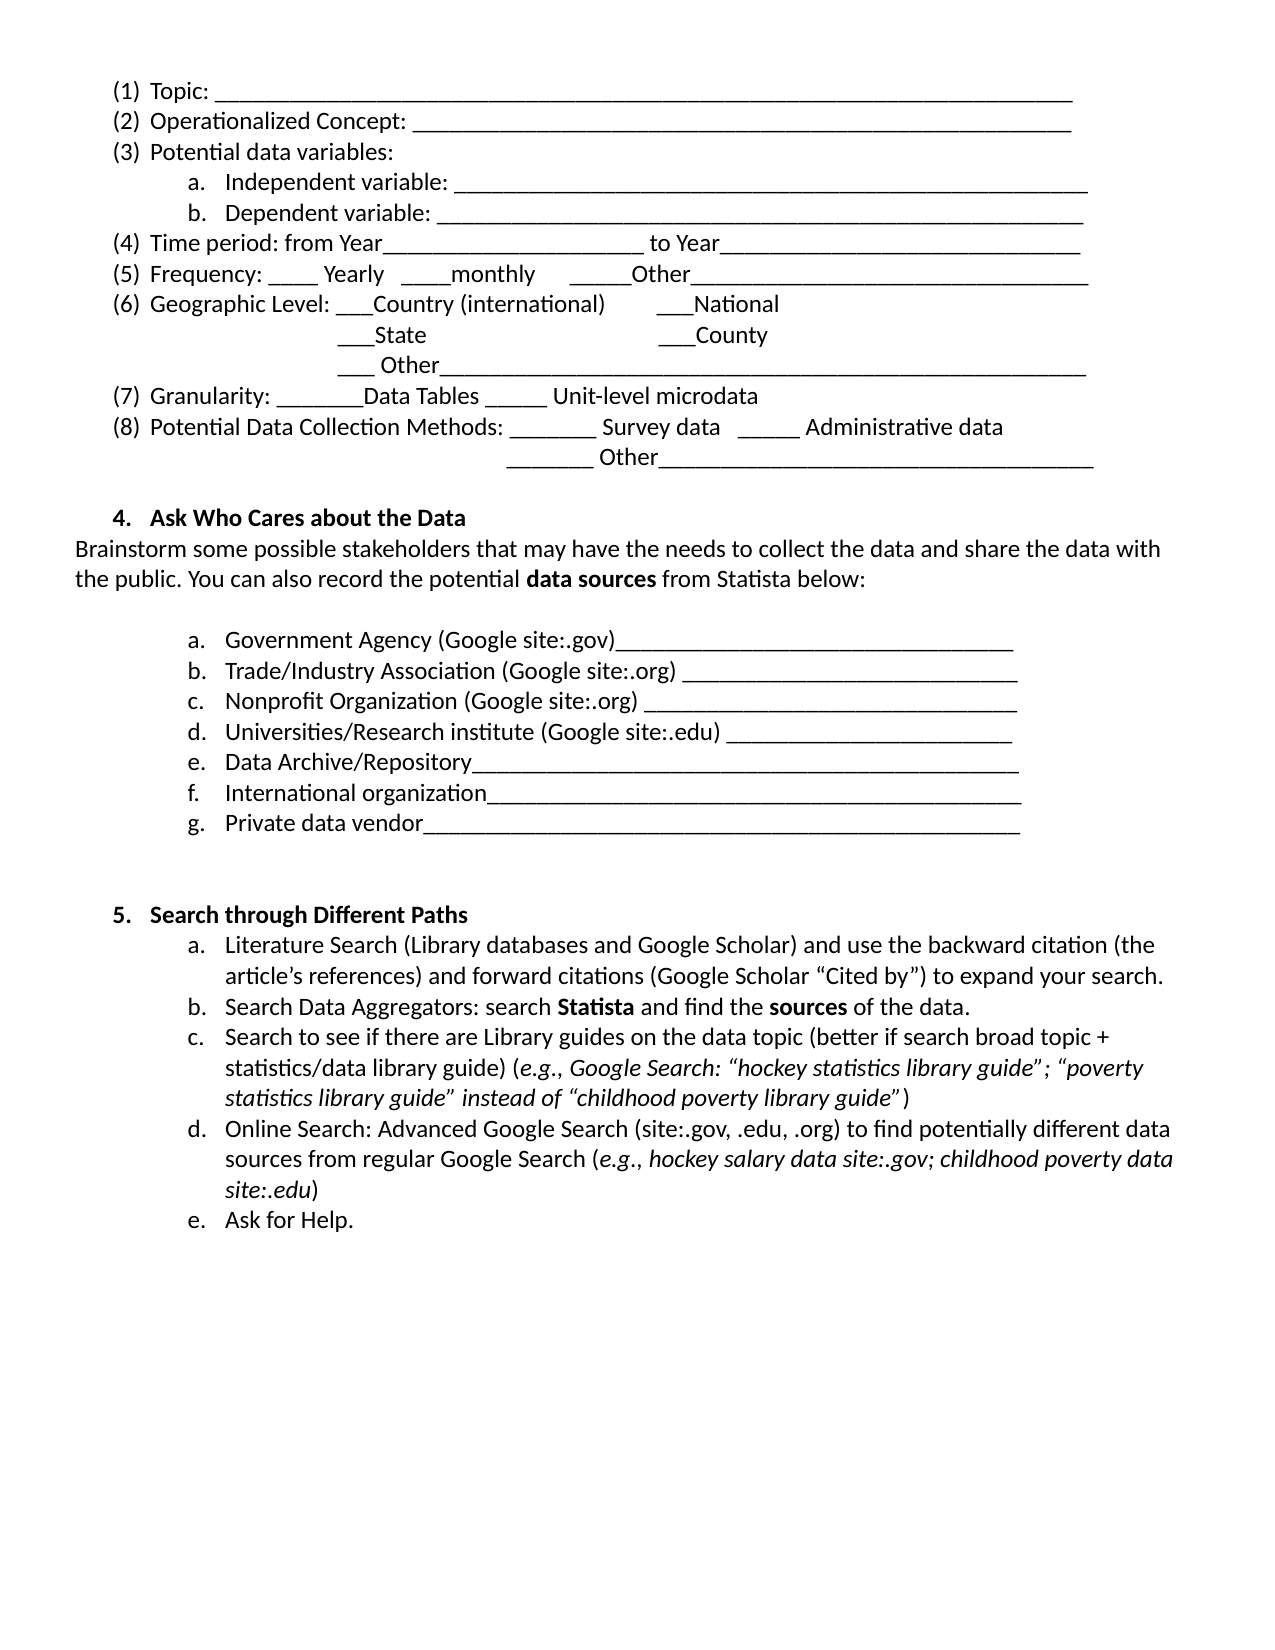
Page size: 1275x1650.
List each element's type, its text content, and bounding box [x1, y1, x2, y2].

list Geographic Level: ___Country (international) ___National [112, 289, 1200, 319]
list Operationalized Concept: _____________________________________________________ [112, 106, 1200, 136]
list Dependent variable: ____________________________________________________ [187, 197, 1200, 228]
list Trade/Industry Association (Google site:.org) ___________________________ [187, 655, 1200, 685]
list Frequency: ____ Yearly ____monthly _____Other________________________________ [112, 258, 1200, 289]
text ___State ___County [262, 319, 1200, 350]
list Private data vendor________________________________________________ [187, 807, 1200, 838]
list Granularity: _______Data Tables _____ Unit-level microdata [112, 380, 1200, 411]
text _______ Other___________________________________ [450, 441, 1200, 472]
list Nonprofit Organization (Google site:.org) ______________________________ [187, 685, 1200, 716]
list Online Search: Advanced Google Search (site:.gov, .edu, .org) to find potentially different data sources from regular Google Search (e.g., hockey salary data site:.gov; childhood poverty data site:.edu) [187, 1113, 1200, 1204]
list Time period: from Year_____________________ to Year_____________________________ [112, 228, 1200, 258]
list Independent variable: ___________________________________________________ [187, 167, 1200, 197]
list Government Agency (Google site:.gov)________________________________ [187, 624, 1200, 655]
list Ask Who Cares about the Data [112, 502, 1200, 533]
list Topic: _____________________________________________________________________ [112, 75, 1200, 106]
list Ask for Help. [187, 1204, 1200, 1235]
text Brainstorm some possible stakeholders that may have the needs to collect the data and share the data with the public. You can also record the potential data sources from Statista below: [75, 533, 1200, 594]
list Search to see if there are Library guides on the data topic (better if search broad topic + statistics/data library guide) (e.g., Google Search: “hockey statistics library guide”; “poverty statistics library guide” instead of “childhood poverty library guide”) [187, 1021, 1200, 1113]
list Potential data variables: [112, 136, 1200, 167]
list Universities/Research institute (Google site:.edu) _______________________ [187, 716, 1200, 746]
list Search Data Aggregators: search Statista and find the sources of the data. [187, 991, 1200, 1021]
list Data Archive/Repository____________________________________________ [187, 746, 1200, 777]
list International organization___________________________________________ [187, 777, 1200, 807]
list Search through Different Paths [112, 899, 1200, 929]
list Literature Search (Library databases and Google Scholar) and use the backward citation (the article’s references) and forward citations (Google Scholar “Cited by”) to expand your search. [187, 929, 1200, 991]
text ___ Other____________________________________________________ [262, 350, 1200, 380]
list Potential Data Collection Methods: _______ Survey data _____ Administrative data [112, 411, 1200, 441]
